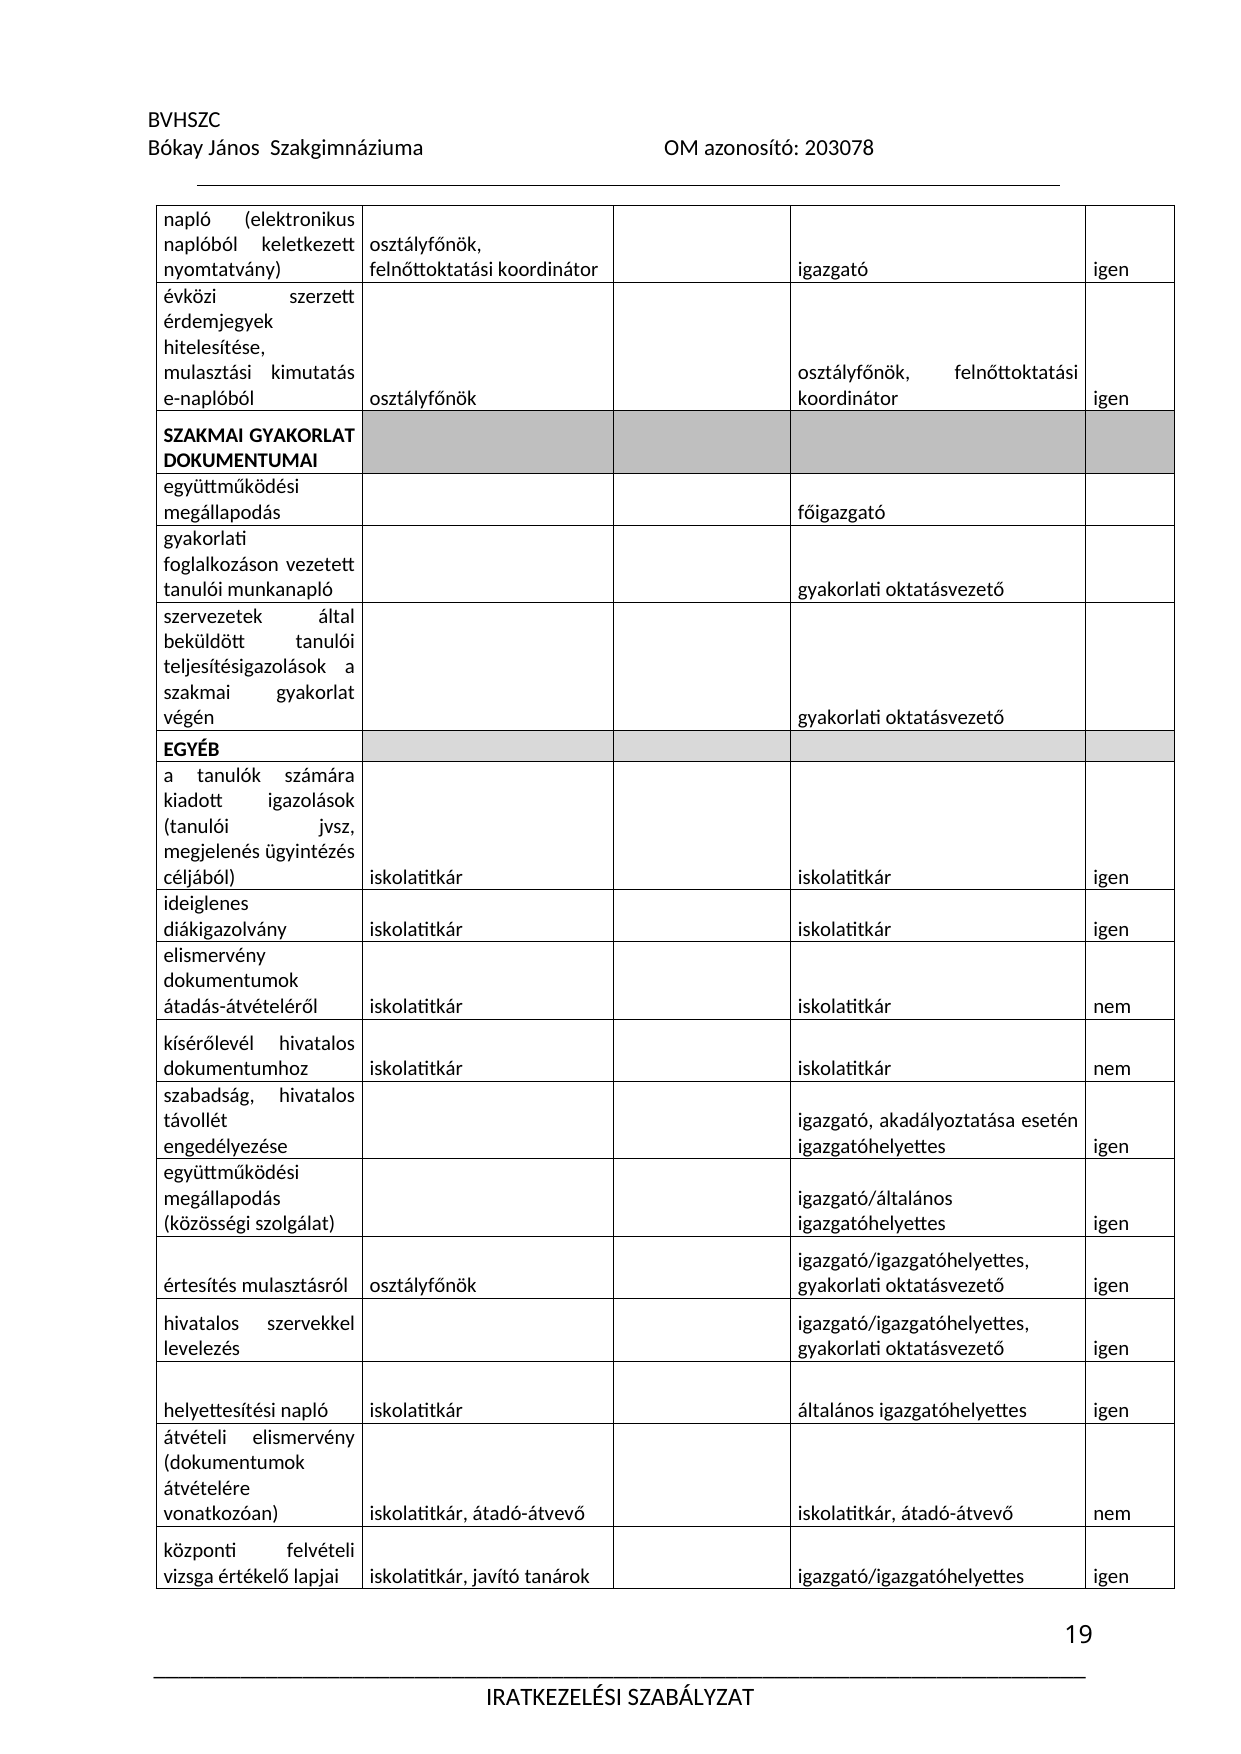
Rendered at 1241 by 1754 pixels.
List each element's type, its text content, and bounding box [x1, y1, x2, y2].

table_cell osztályfőnök [363, 283, 613, 410]
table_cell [791, 283, 1085, 410]
table_cell nem [1086, 1424, 1174, 1526]
table_cell [363, 1299, 613, 1361]
table_cell gyakorlati foglalkozáson vezetett tanulói munkanapló [157, 526, 362, 602]
table_cell helyettesítési napló [157, 1362, 362, 1423]
table_cell [614, 1159, 790, 1236]
table_cell iskolatitkár [363, 890, 613, 941]
table_cell igazgató/igazgatóhelyettes, gyakorlati oktatásvezető [791, 1299, 1085, 1361]
table_cell [614, 942, 790, 1018]
table_cell központi felvételi vizsga értékelő lapjai [157, 1527, 362, 1588]
table_cell [614, 603, 790, 730]
table_cell [1086, 603, 1174, 730]
table_cell iskolatitkár, átadó-átvevő [791, 1424, 1085, 1526]
table_cell együttműködési megállapodás (közösségi szolgálat) [157, 1159, 362, 1236]
table_cell igazgató, akadályoztatása esetén igazgatóhelyettes [791, 1082, 1085, 1158]
table_cell iskolatitkár [363, 1020, 613, 1081]
table_cell igen [1086, 1082, 1174, 1158]
table_cell [614, 1237, 790, 1298]
table_cell [614, 474, 790, 524]
table_cell igen [1086, 1299, 1174, 1361]
table_cell igen [1086, 890, 1174, 941]
table_cell igen [1086, 1362, 1174, 1423]
table_cell [614, 890, 790, 941]
table_cell igen [1086, 206, 1174, 282]
table_cell [614, 1424, 790, 1526]
table_cell [363, 731, 613, 761]
table_cell [614, 283, 790, 410]
table_cell gyakorlati oktatásvezető [791, 603, 1085, 730]
table_cell iskolatitkár [363, 762, 613, 889]
table_cell [363, 474, 613, 524]
table_cell főigazgató [791, 474, 1085, 524]
table_cell [791, 411, 1085, 473]
table_cell szervezetek által beküldött tanulói teljesítésigazolások a szakmai gyakorlat végén [157, 603, 362, 730]
table_cell iskolatitkár [791, 1020, 1085, 1081]
table_cell [614, 1020, 790, 1081]
table_cell igazgató/általános igazgatóhelyettes [791, 1159, 1085, 1236]
table_cell évközi szerzett érdemjegyek hitelesítése, mulasztási kimutatás e-naplóból [157, 283, 362, 410]
table_cell [363, 526, 613, 602]
table_cell [363, 411, 613, 473]
table_cell [363, 1159, 613, 1236]
table_cell elismervény dokumentumok átadás-átvételéről [157, 942, 362, 1018]
table_cell hivatalos szervekkel levelezés [157, 1299, 362, 1361]
table_cell [614, 1299, 790, 1361]
table_cell [614, 411, 790, 473]
table_cell iskolatitkár, átadó-átvevő [363, 1424, 613, 1526]
table_cell iskolatitkár, javító tanárok [363, 1527, 613, 1588]
table_cell igen [1086, 1527, 1174, 1588]
table_cell igazgató/igazgatóhelyettes, gyakorlati oktatásvezető [791, 1237, 1085, 1298]
table_cell [363, 1082, 613, 1158]
table_cell [614, 762, 790, 889]
table_cell osztályfőnök [363, 1237, 613, 1298]
table_cell együttműködési megállapodás [157, 474, 362, 524]
table_cell iskolatitkár [791, 942, 1085, 1018]
table_cell [1086, 731, 1174, 761]
table_cell [791, 731, 1085, 761]
table_cell átvételi elismervény (dokumentumok átvételére vonatkozóan) [157, 1424, 362, 1526]
table_cell EGYÉB [157, 731, 362, 761]
table_cell [1086, 411, 1174, 473]
table_cell általános igazgatóhelyettes [791, 1362, 1085, 1423]
table_cell igen [1086, 762, 1174, 889]
table_cell SZAKMAI GYAKORLAT DOKUMENTUMAI [157, 411, 362, 473]
table_cell [614, 731, 790, 761]
table_cell napló (elektronikus naplóból keletkezett nyomtatvány) [157, 206, 362, 282]
table_cell igen [1086, 283, 1174, 410]
table_cell a tanulók számára kiadott igazolások (tanulói jvsz, megjelenés ügyintézés céljából) [157, 762, 362, 889]
table_cell [614, 206, 790, 282]
table_cell iskolatitkár [363, 942, 613, 1018]
table_cell igen [1086, 1159, 1174, 1236]
table_cell iskolatitkár [363, 1362, 613, 1423]
table_cell [614, 1362, 790, 1423]
table_cell ideiglenes diákigazolvány [157, 890, 362, 941]
table_cell nem [1086, 942, 1174, 1018]
table_cell gyakorlati oktatásvezető [791, 526, 1085, 602]
table_cell [614, 1082, 790, 1158]
table_cell [363, 603, 613, 730]
table_cell kísérőlevél hivatalos dokumentumhoz [157, 1020, 362, 1081]
table_cell [614, 1527, 790, 1588]
table_cell [614, 526, 790, 602]
table_cell iskolatitkár [791, 890, 1085, 941]
table_cell iskolatitkár [791, 762, 1085, 889]
table_cell igazgató [791, 206, 1085, 282]
table_cell nem [1086, 1020, 1174, 1081]
table_cell igen [1086, 1237, 1174, 1298]
table_cell értesítés mulasztásról [157, 1237, 362, 1298]
table_cell osztályfőnök, felnőttoktatási koordinátor [363, 206, 613, 282]
table_cell [1086, 474, 1174, 524]
table_cell szabadság, hivatalos távollét engedélyezése [157, 1082, 362, 1158]
table_cell igazgató/igazgatóhelyettes [791, 1527, 1085, 1588]
table_cell [1086, 526, 1174, 602]
